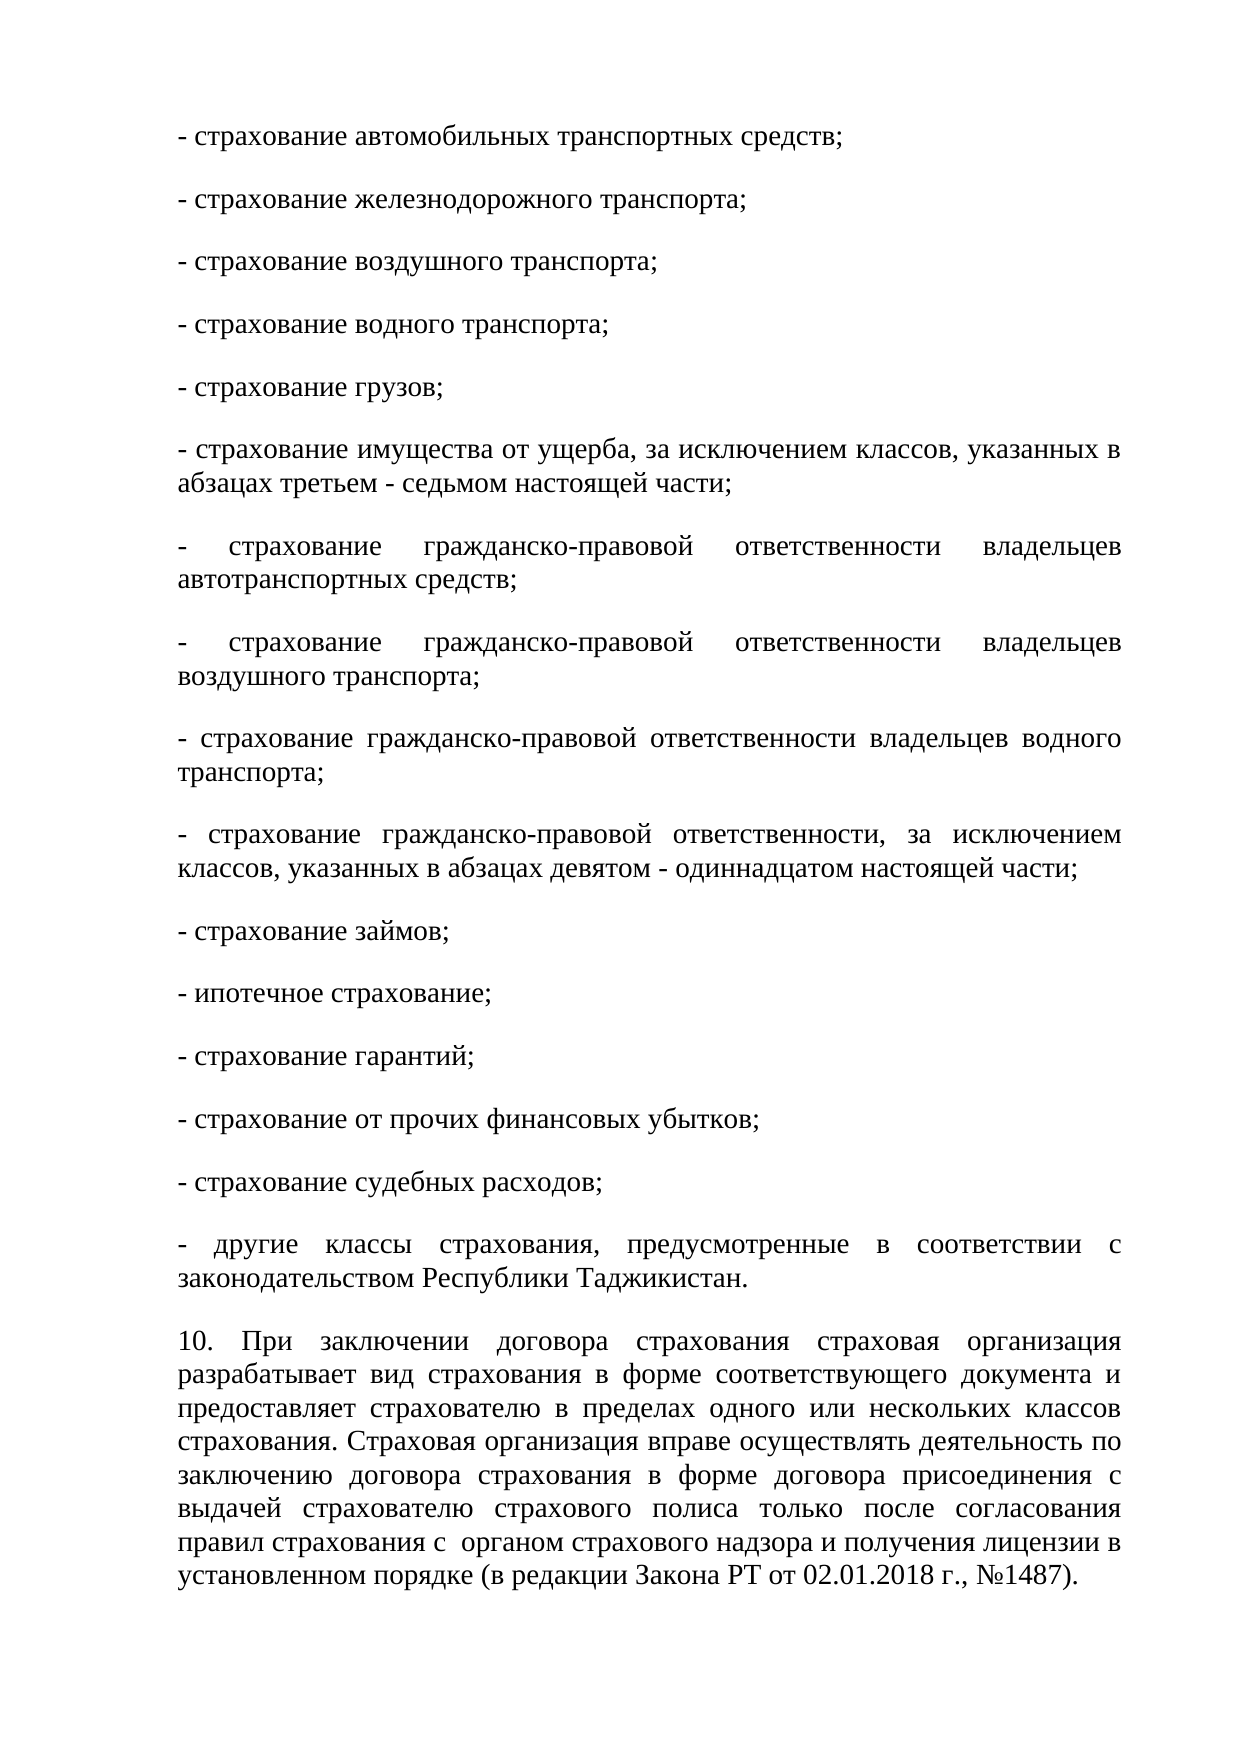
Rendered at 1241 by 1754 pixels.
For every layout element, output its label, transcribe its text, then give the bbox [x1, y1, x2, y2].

text - страхование воздушного транспорта; [177, 243, 1122, 277]
text - страхование гражданско-правовой ответственности владельцев автотранспортных средств; [177, 528, 1122, 595]
text - страхование гражданско-правовой ответственности, за исключением классов, указанных в абзацах девятом - одиннадцатом настоящей части; [177, 817, 1122, 884]
text - ипотечное страхование; [177, 976, 1122, 1009]
text - страхование судебных расходов; [177, 1164, 1122, 1197]
text - другие классы страхования, предусмотренные в соответствии с законодательством Республики Таджикистан. [177, 1226, 1122, 1293]
text - страхование займов; [177, 913, 1122, 946]
text - страхование гражданско-правовой ответственности владельцев воздушного транспорта; [177, 624, 1122, 691]
text - страхование автомобильных транспортных средств; [177, 118, 1122, 152]
text - страхование гарантий; [177, 1038, 1122, 1072]
text - страхование от прочих финансовых убытков; [177, 1101, 1122, 1134]
text - страхование имущества от ущерба, за исключением классов, указанных в абзацах третьем - седьмом настоящей части; [177, 432, 1122, 499]
text 10. При заключении договора страхования страховая организация разрабатывает вид страхования в форме соответствующего документа и предоставляет страхователю в пределах одного или нескольких классов страхования. Страховая организация вправе осуществлять деятельность по заключению договора страхования в форме договора присоединения с выдачей страхователю страхового полиса только после согласования правил страхования с органом страхового надзора и получения лицензии в установленном порядке (в редакции Закона РТ от 02.01.2018 г., №1487). [177, 1323, 1122, 1591]
text - страхование водного транспорта; [177, 306, 1122, 340]
text - страхование грузов; [177, 369, 1122, 402]
text - страхование гражданско-правовой ответственности владельцев водного транспорта; [177, 720, 1122, 787]
text - страхование железнодорожного транспорта; [177, 181, 1122, 214]
